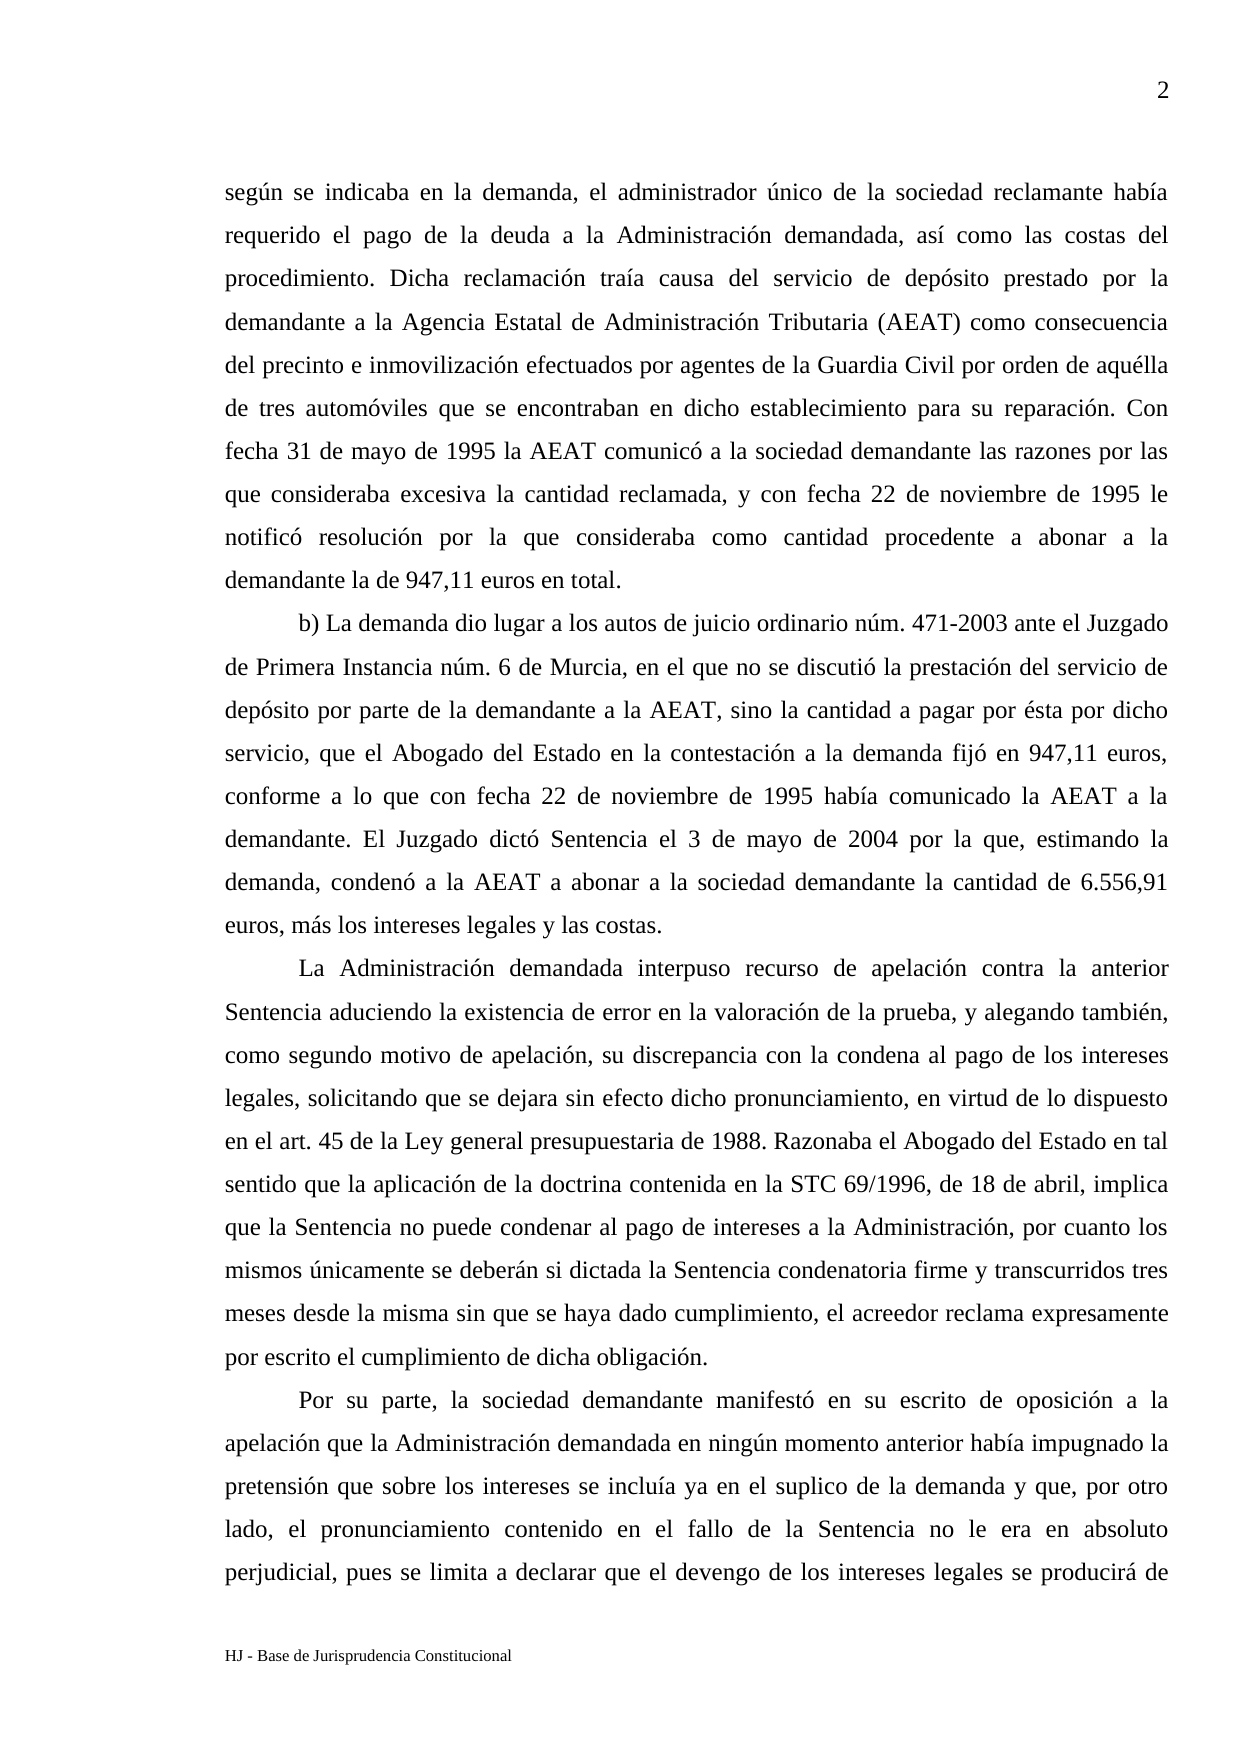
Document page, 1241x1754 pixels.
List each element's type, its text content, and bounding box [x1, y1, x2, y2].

text La Administración demandada interpuso recurso de apelación contra la anterior Sentencia aduciendo la existencia de error en la valoración de la prueba, y alegando también, como segundo motivo de apelación, su discrepancia con la condena al pago de los intereses legales, solicitando que se dejara sin efecto dicho pronunciamiento, en virtud de lo dispuesto en el art. 45 de la Ley general presupuestaria de 1988. Razonaba el Abogado del Estado en tal sentido que la aplicación de la doctrina contenida en la STC 69/1996, de 18 de abril, implica que la Sentencia no puede condenar al pago de intereses a la Administración, por cuanto los mismos únicamente se deberán si dictada la Sentencia condenatoria firme y transcurridos tres meses desde la misma sin que se haya dado cumplimiento, el acreedor reclama expresamente por escrito el cumplimiento de dicha obligación. [224, 953, 1169, 1370]
text b) La demanda dio lugar a los autos de juicio ordinario núm. 471-2003 ante el Juzgado de Primera Instancia núm. 6 de Murcia, en el que no se discutió la prestación del servicio de depósito por parte de la demandante a la AEAT, sino la cantidad a pagar por ésta por dicho servicio, que el Abogado del Estado en la contestación a la demanda fijó en 947,11 euros, conforme a lo que con fecha 22 de noviembre de 1995 había comunicado la AEAT a la demandante. El Juzgado dictó Sentencia el 3 de mayo de 2004 por la que, estimando la demanda, condenó a la AEAT a abonar a la sociedad demandante la cantidad de 6.556,91 euros, más los intereses legales y las costas. [224, 608, 1169, 939]
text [224, 177, 1169, 594]
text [224, 1385, 1169, 1586]
